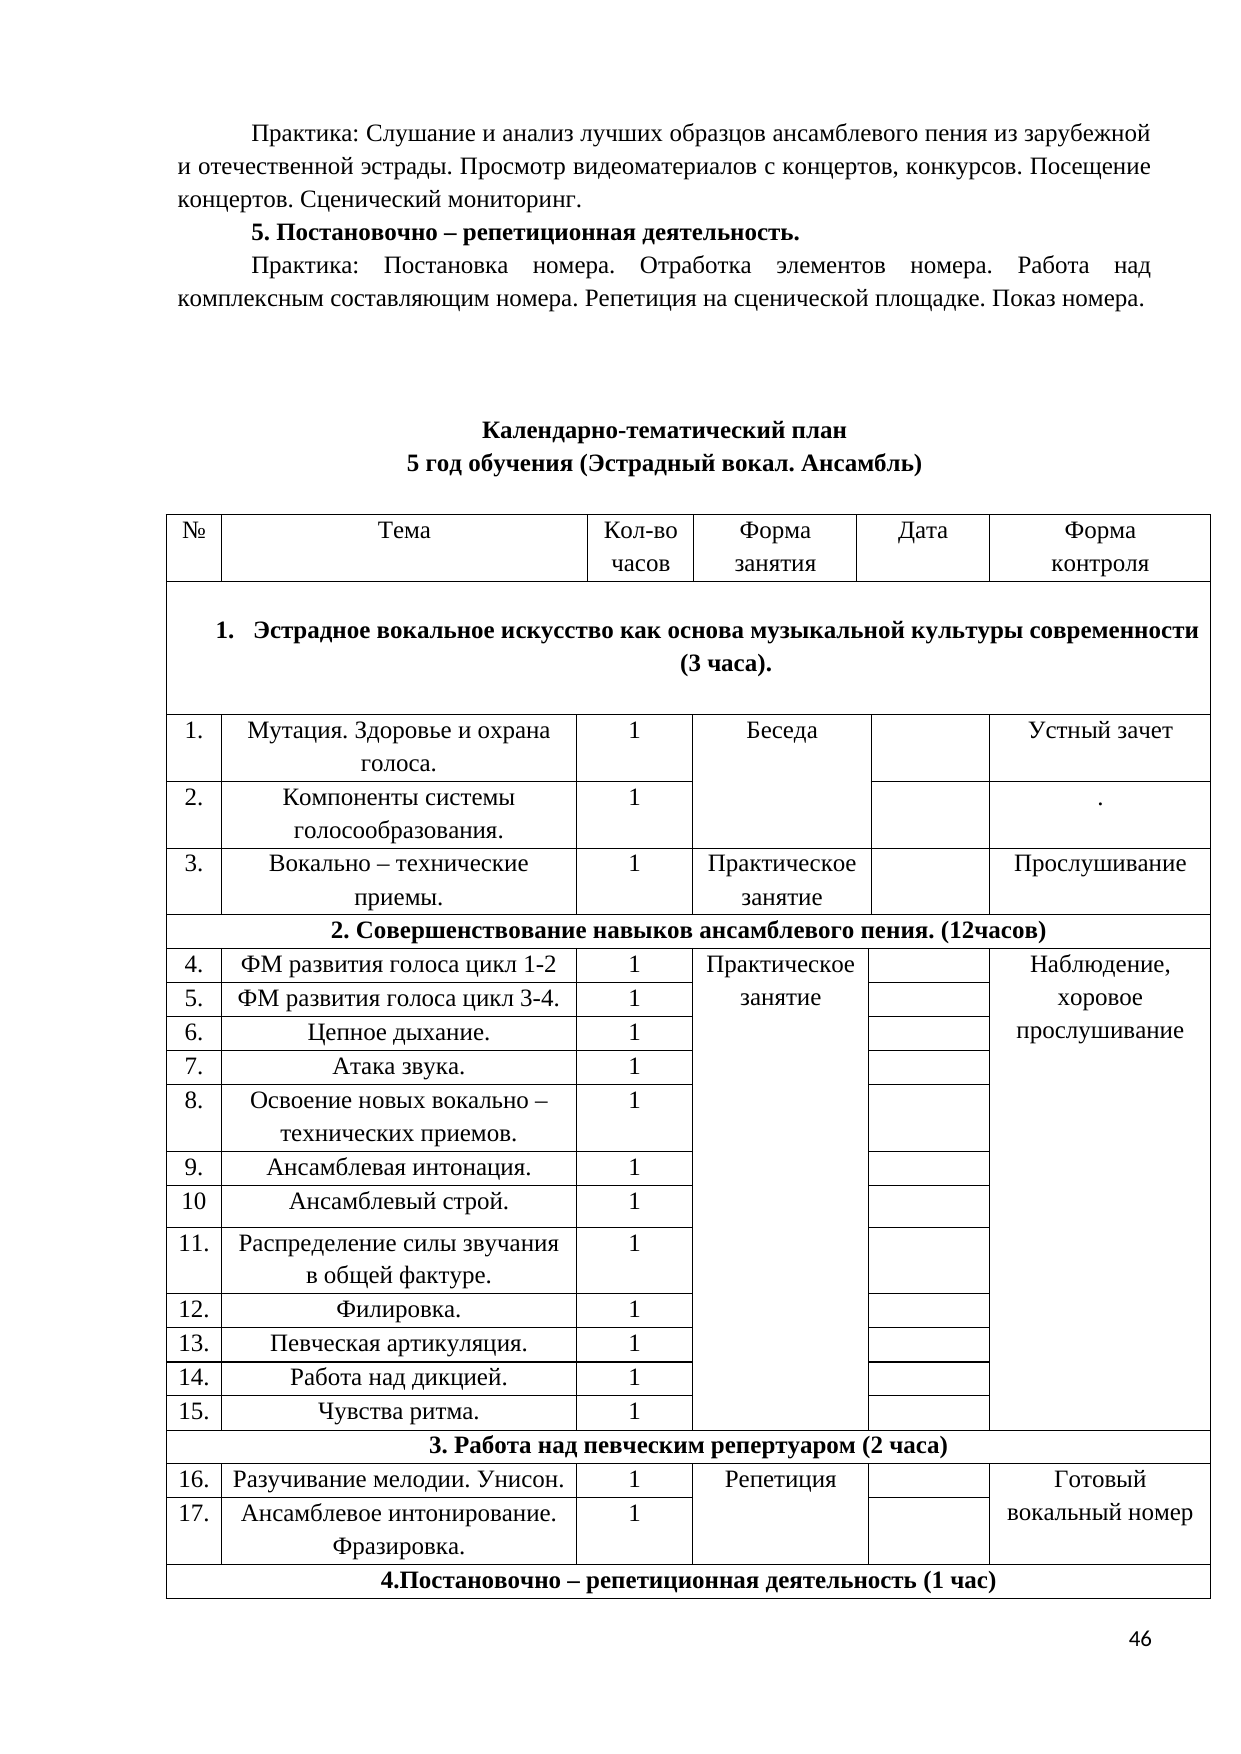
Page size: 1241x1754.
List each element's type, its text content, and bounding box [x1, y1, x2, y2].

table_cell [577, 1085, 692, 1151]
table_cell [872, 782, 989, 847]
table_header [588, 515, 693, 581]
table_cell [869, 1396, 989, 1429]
text Календарно-тематический план [177, 415, 1152, 444]
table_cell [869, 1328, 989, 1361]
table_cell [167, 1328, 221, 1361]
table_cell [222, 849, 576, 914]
text Практика: Постановка номера. Отработка элементов номера. Работа над комплексным составляющим номера. Репетиция на сценической площадке. Показ номера. [177, 250, 1152, 312]
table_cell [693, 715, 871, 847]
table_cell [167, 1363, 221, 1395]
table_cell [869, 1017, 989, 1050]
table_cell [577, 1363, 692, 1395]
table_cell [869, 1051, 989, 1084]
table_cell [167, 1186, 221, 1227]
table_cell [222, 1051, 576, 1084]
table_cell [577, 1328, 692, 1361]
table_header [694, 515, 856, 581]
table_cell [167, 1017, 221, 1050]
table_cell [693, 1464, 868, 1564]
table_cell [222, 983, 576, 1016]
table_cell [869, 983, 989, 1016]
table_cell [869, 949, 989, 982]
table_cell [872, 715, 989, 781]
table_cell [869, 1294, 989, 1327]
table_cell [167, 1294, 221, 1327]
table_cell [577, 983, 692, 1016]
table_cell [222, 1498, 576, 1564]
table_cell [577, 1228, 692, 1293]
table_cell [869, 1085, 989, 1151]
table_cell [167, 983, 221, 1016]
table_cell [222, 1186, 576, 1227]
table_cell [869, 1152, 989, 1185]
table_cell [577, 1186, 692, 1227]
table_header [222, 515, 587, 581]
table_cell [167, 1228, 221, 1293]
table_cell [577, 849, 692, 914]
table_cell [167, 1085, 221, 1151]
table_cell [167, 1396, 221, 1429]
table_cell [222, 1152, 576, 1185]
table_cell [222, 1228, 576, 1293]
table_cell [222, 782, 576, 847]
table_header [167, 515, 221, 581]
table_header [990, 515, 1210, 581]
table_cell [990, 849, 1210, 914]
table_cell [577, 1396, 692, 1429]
text 5. Постановочно – репетиционная деятельность. [177, 217, 1152, 246]
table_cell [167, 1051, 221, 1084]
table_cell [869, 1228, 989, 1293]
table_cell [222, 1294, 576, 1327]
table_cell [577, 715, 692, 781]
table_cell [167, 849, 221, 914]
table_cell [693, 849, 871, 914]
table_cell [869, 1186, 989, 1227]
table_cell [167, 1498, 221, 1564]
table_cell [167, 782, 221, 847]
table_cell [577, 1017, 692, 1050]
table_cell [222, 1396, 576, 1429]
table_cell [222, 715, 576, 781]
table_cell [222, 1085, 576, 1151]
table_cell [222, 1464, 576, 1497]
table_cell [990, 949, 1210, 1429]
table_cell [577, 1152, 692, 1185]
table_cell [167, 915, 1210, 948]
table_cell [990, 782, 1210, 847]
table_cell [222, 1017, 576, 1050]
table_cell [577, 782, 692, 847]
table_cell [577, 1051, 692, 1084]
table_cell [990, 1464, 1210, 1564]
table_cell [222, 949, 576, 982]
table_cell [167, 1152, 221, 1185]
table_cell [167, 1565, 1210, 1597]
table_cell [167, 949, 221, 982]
text Практика: Слушание и анализ лучших образцов ансамблевого пения из зарубежной и отечественной эстрады. Просмотр видеоматериалов с концертов, конкурсов. Посещение концертов. Сценический мониторинг. [177, 118, 1152, 213]
text 5 год обучения (Эстрадный вокал. Ансамбль) [177, 448, 1152, 477]
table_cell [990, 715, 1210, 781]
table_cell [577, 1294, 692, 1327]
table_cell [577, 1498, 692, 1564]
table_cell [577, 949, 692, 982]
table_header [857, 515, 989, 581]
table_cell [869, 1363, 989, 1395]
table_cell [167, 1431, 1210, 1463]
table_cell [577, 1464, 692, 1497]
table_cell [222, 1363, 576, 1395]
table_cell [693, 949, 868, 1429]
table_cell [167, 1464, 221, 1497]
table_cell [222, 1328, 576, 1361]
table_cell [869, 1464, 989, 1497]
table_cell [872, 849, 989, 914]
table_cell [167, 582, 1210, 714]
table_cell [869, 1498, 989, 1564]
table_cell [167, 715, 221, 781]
